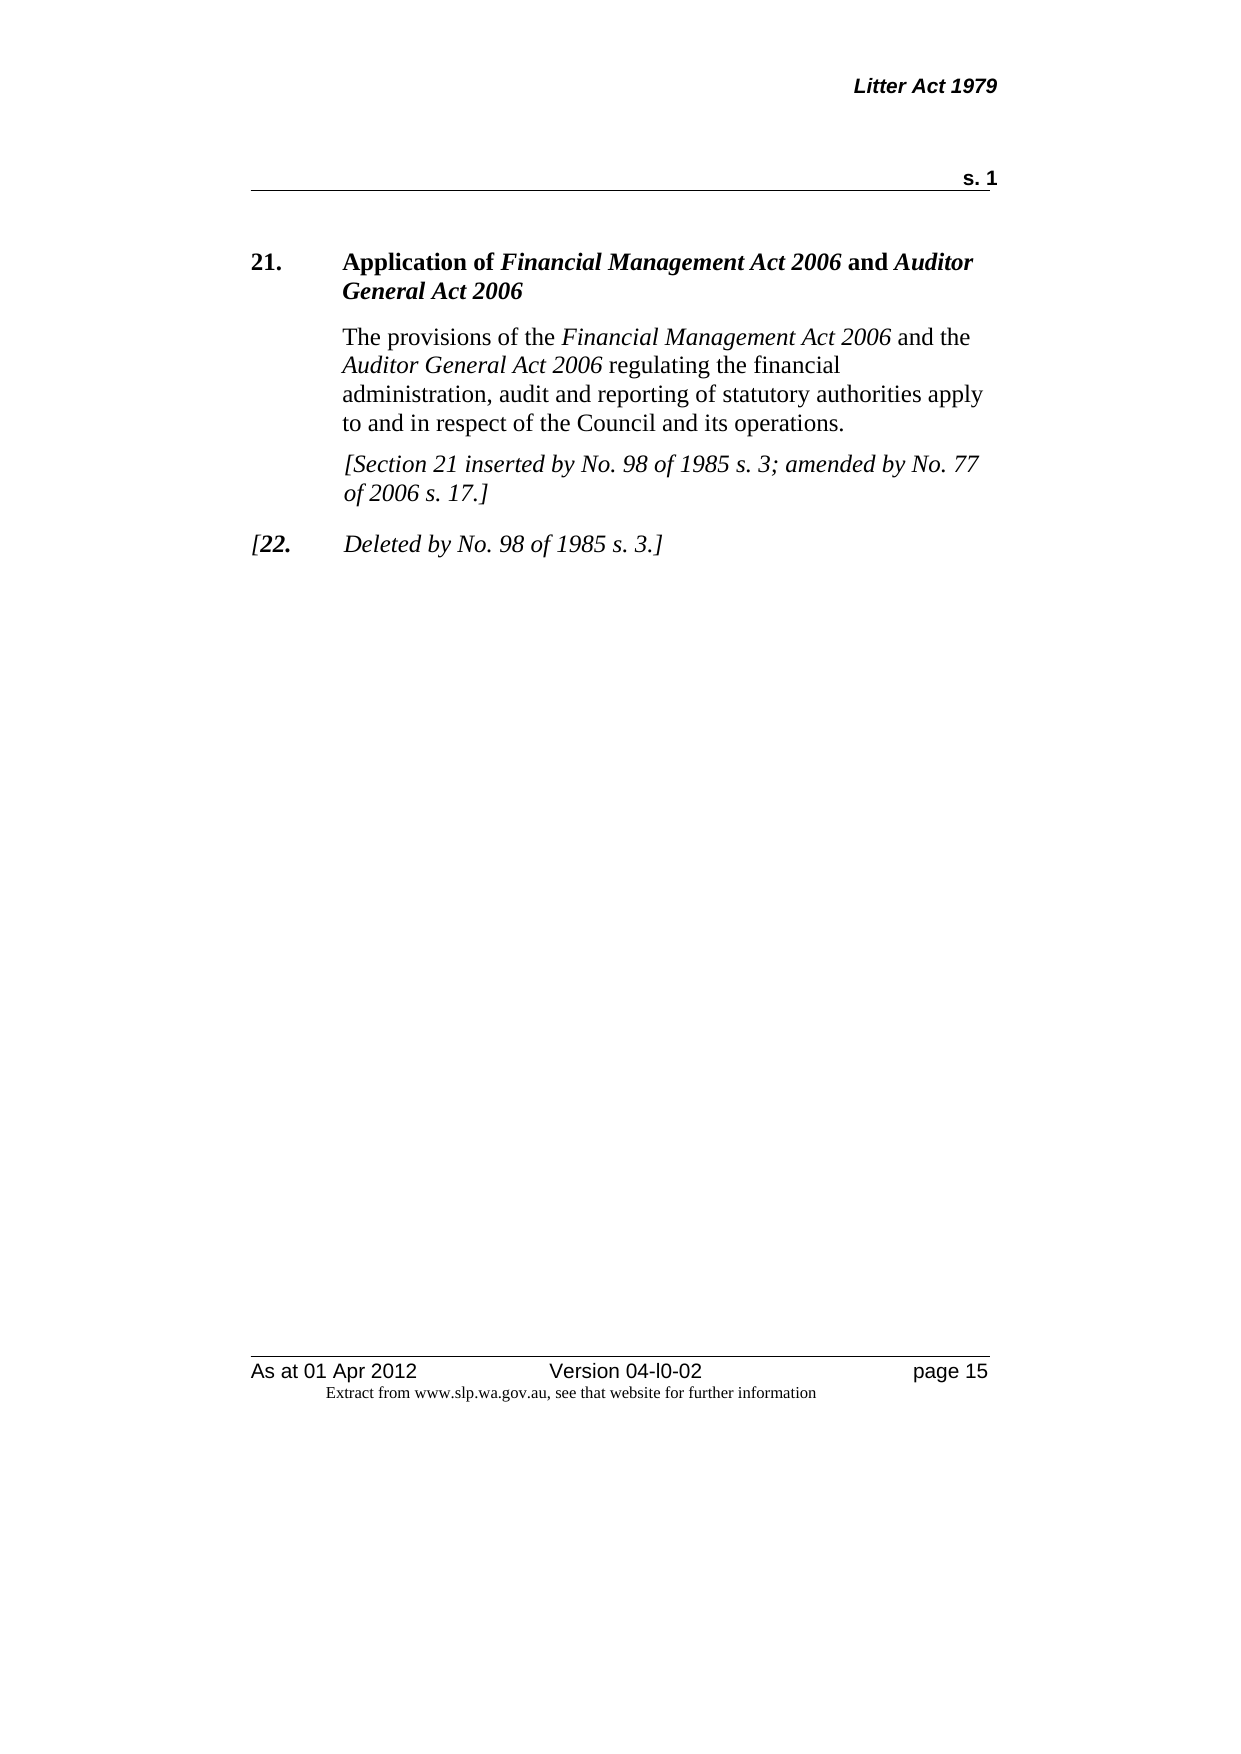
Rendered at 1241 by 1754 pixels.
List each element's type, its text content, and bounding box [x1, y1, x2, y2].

text The provisions of the Financial Management Act 2006 and the Auditor General Act 2006 regulating the financial administration, audit and reporting of statutory authorities apply to and in respect of the Council and its operations. [251, 322, 990, 437]
text [22. Deleted by No. 98 of 1985 s. 3.] [251, 529, 990, 558]
text [Section 21 inserted by No. 98 of 1985 s. 3; amended by No. 77 of 2006 s. 17.] [251, 449, 990, 507]
subtitle 21. Application of Financial Management Act 2006 and Auditor General Act 2006 [251, 247, 990, 305]
